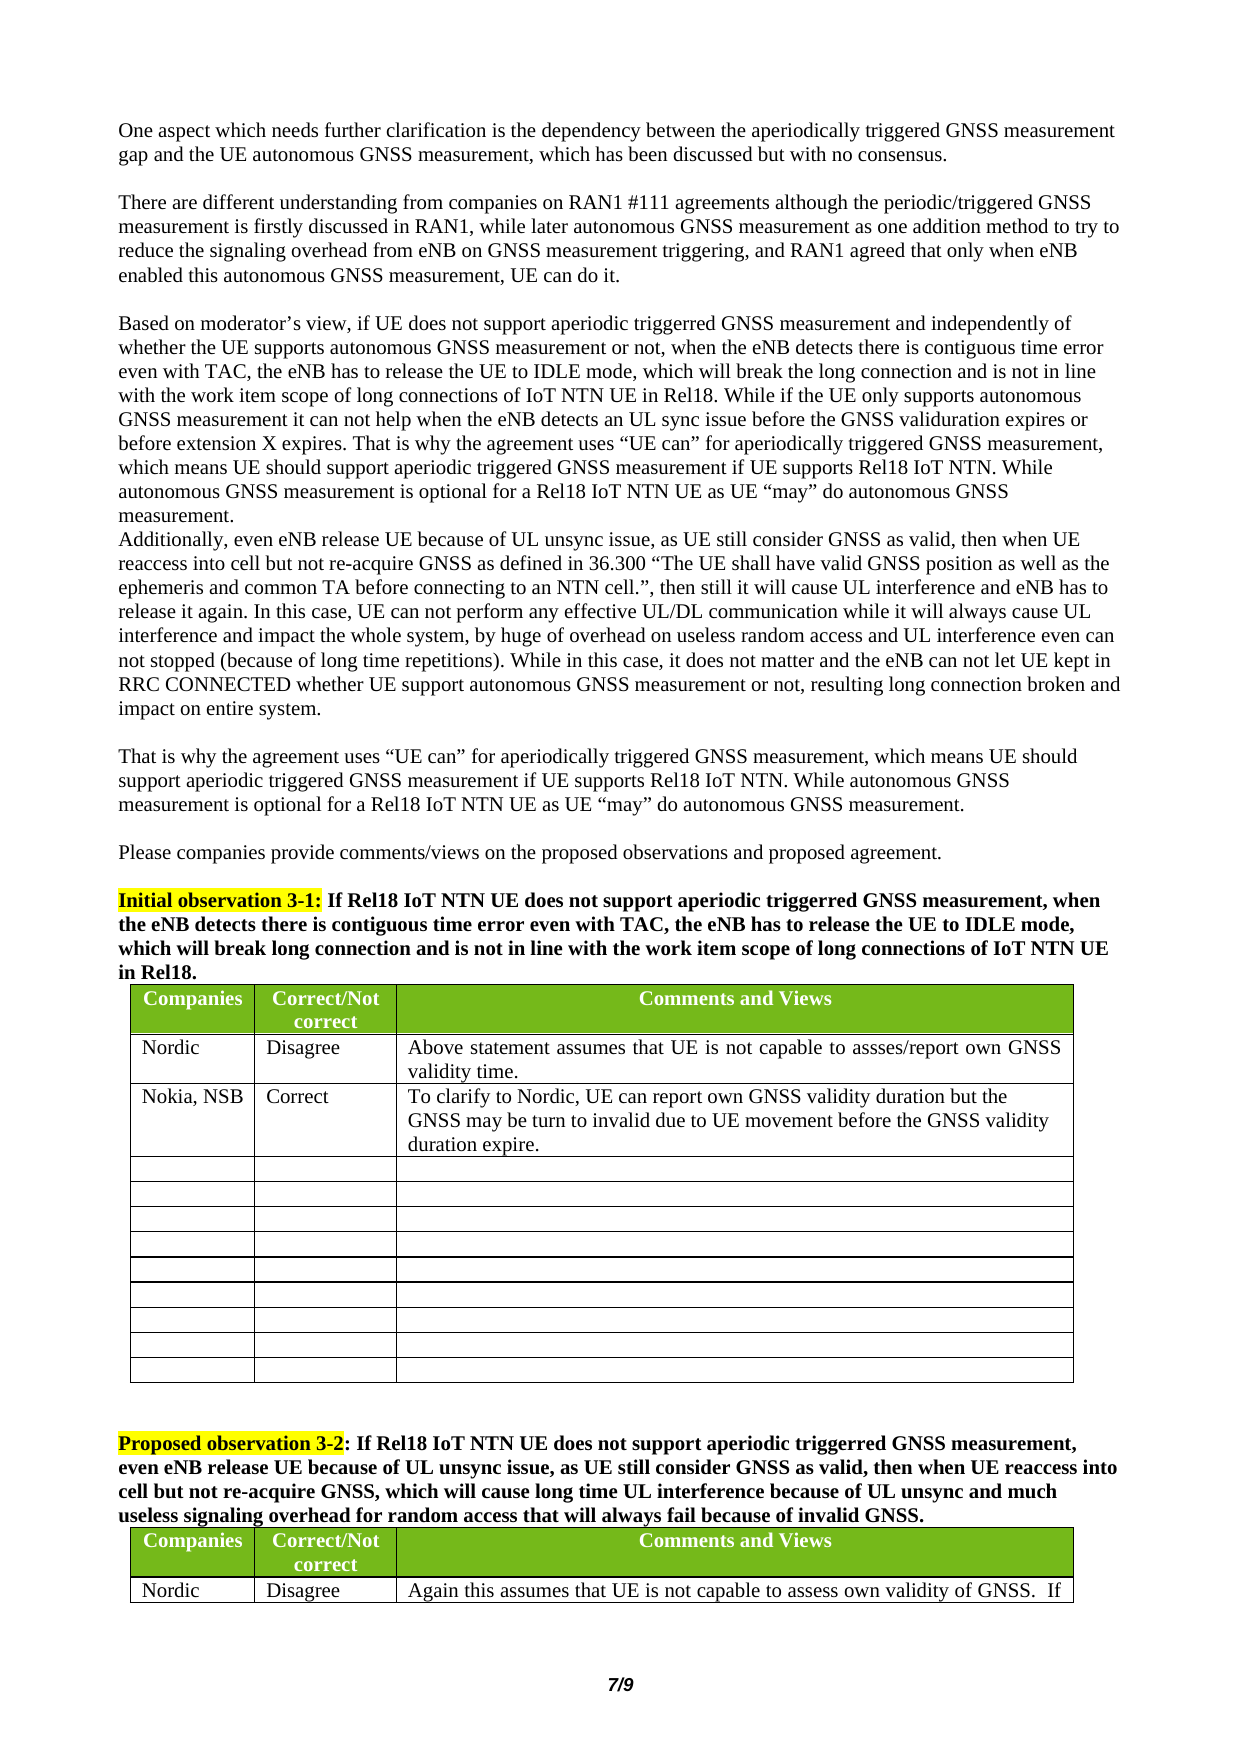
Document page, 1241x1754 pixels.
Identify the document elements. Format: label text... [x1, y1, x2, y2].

table_cell [397, 1283, 1073, 1307]
table_cell Correct [255, 1084, 396, 1156]
table_cell [255, 1308, 396, 1332]
text Initial observation 3-1: If Rel18 IoT NTN UE does not support aperiodic triggerred GNSS measurement, when the eNB detects there is contiguous time error even with TAC, the eNB has to release the UE to IDLE mode, which will break long connection and is not in line with the work item scope of long connections of IoT NTN UE in Rel18. [118, 888, 1122, 984]
table_cell [131, 1232, 254, 1256]
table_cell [397, 1578, 1073, 1602]
text Please companies provide comments/views on the proposed observations and proposed agreement. [118, 840, 1122, 864]
table_cell [397, 1182, 1073, 1206]
table_header Correct/Not correct [255, 985, 396, 1033]
text Based on moderator’s view, if UE does not support aperiodic triggerred GNSS measurement and independently of whether the UE supports autonomous GNSS measurement or not, when the eNB detects there is contiguous time error even with TAC, the eNB has to release the UE to IDLE mode, which will break the long connection and is not in line with the work item scope of long connections of IoT NTN UE in Rel18. While if the UE only supports autonomous GNSS measurement it can not help when the eNB detects an UL sync issue before the GNSS validuration expires or before extension X expires. That is why the agreement uses “UE can” for aperiodically triggered GNSS measurement, which means UE should support aperiodic triggered GNSS measurement if UE supports Rel18 IoT NTN. While autonomous GNSS measurement is optional for a Rel18 IoT NTN UE as UE “may” do autonomous GNSS measurement. [118, 311, 1122, 527]
table_cell [397, 1157, 1073, 1181]
table_cell Nordic [131, 1578, 254, 1602]
table_cell To clarify to Nordic, UE can report own GNSS validity duration but the GNSS may be turn to invalid due to UE movement before the GNSS validity duration expire. [397, 1084, 1073, 1156]
table_cell [131, 1157, 254, 1181]
table_cell [255, 1207, 396, 1231]
table_cell Nokia, NSB [131, 1084, 254, 1156]
text Proposed observation 3-2: If Rel18 IoT NTN UE does not support aperiodic triggerred GNSS measurement, even eNB release UE because of UL unsync issue, as UE still consider GNSS as valid, then when UE reaccess into cell but not re-acquire GNSS, which will cause long time UL interference because of UL unsync and much useless signaling overhead for random access that will always fail because of invalid GNSS. [118, 1431, 1122, 1527]
table_cell [397, 1232, 1073, 1256]
table_cell [131, 1258, 254, 1281]
text Additionally, even eNB release UE because of UL unsync issue, as UE still consider GNSS as valid, then when UE reaccess into cell but not re-acquire GNSS as defined in 36.300 “The UE shall have valid GNSS position as well as the ephemeris and common TA before connecting to an NTN cell.”, then still it will cause UL interference and eNB has to release it again. In this case, UE can not perform any effective UL/DL communication while it will always cause UL interference and impact the whole system, by huge of overhead on useless random access and UL interference even can not stopped (because of long time repetitions). While in this case, it does not matter and the eNB can not let UE kept in RRC CONNECTED whether UE support autonomous GNSS measurement or not, resulting long connection broken and impact on entire system. [118, 527, 1122, 720]
table_cell [255, 1358, 396, 1382]
table_cell Above statement assumes that UE is not capable to assses/report own GNSS validity time. [397, 1035, 1073, 1083]
text There are different understanding from companies on RAN1 #111 agreements although the periodic/triggered GNSS measurement is firstly discussed in RAN1, while later autonomous GNSS measurement as one addition method to try to reduce the signaling overhead from eNB on GNSS measurement triggering, and RAN1 agreed that only when eNB enabled this autonomous GNSS measurement, UE can do it. [118, 190, 1122, 287]
table_cell [131, 1283, 254, 1307]
text One aspect which needs further clarification is the dependency between the aperiodically triggered GNSS measurement gap and the UE autonomous GNSS measurement, which has been discussed but with no consensus. [118, 118, 1122, 166]
table_header Comments and Views [397, 985, 1073, 1033]
table_cell [131, 1207, 254, 1231]
table_cell [397, 1207, 1073, 1231]
table_cell [397, 1258, 1073, 1281]
table_cell [131, 1308, 254, 1332]
table_header Correct/Not correct [255, 1528, 396, 1576]
table_cell [255, 1232, 396, 1256]
table_cell [255, 1258, 396, 1281]
table_cell Nordic [131, 1035, 254, 1083]
table_cell Disagree [255, 1578, 396, 1602]
table_cell [397, 1358, 1073, 1382]
table_cell Disagree [255, 1035, 396, 1083]
table_cell [131, 1182, 254, 1206]
table_cell [397, 1308, 1073, 1332]
table_cell [131, 1333, 254, 1357]
table_cell [397, 1333, 1073, 1357]
table_header Companies [131, 1528, 254, 1576]
table_cell [255, 1333, 396, 1357]
table_cell [255, 1157, 396, 1181]
table_header Comments and Views [397, 1528, 1073, 1576]
table_header Companies [131, 985, 254, 1033]
table_cell [131, 1358, 254, 1382]
table_cell [255, 1182, 396, 1206]
text That is why the agreement uses “UE can” for aperiodically triggered GNSS measurement, which means UE should support aperiodic triggered GNSS measurement if UE supports Rel18 IoT NTN. While autonomous GNSS measurement is optional for a Rel18 IoT NTN UE as UE “may” do autonomous GNSS measurement. [118, 744, 1122, 816]
table_cell [255, 1283, 396, 1307]
